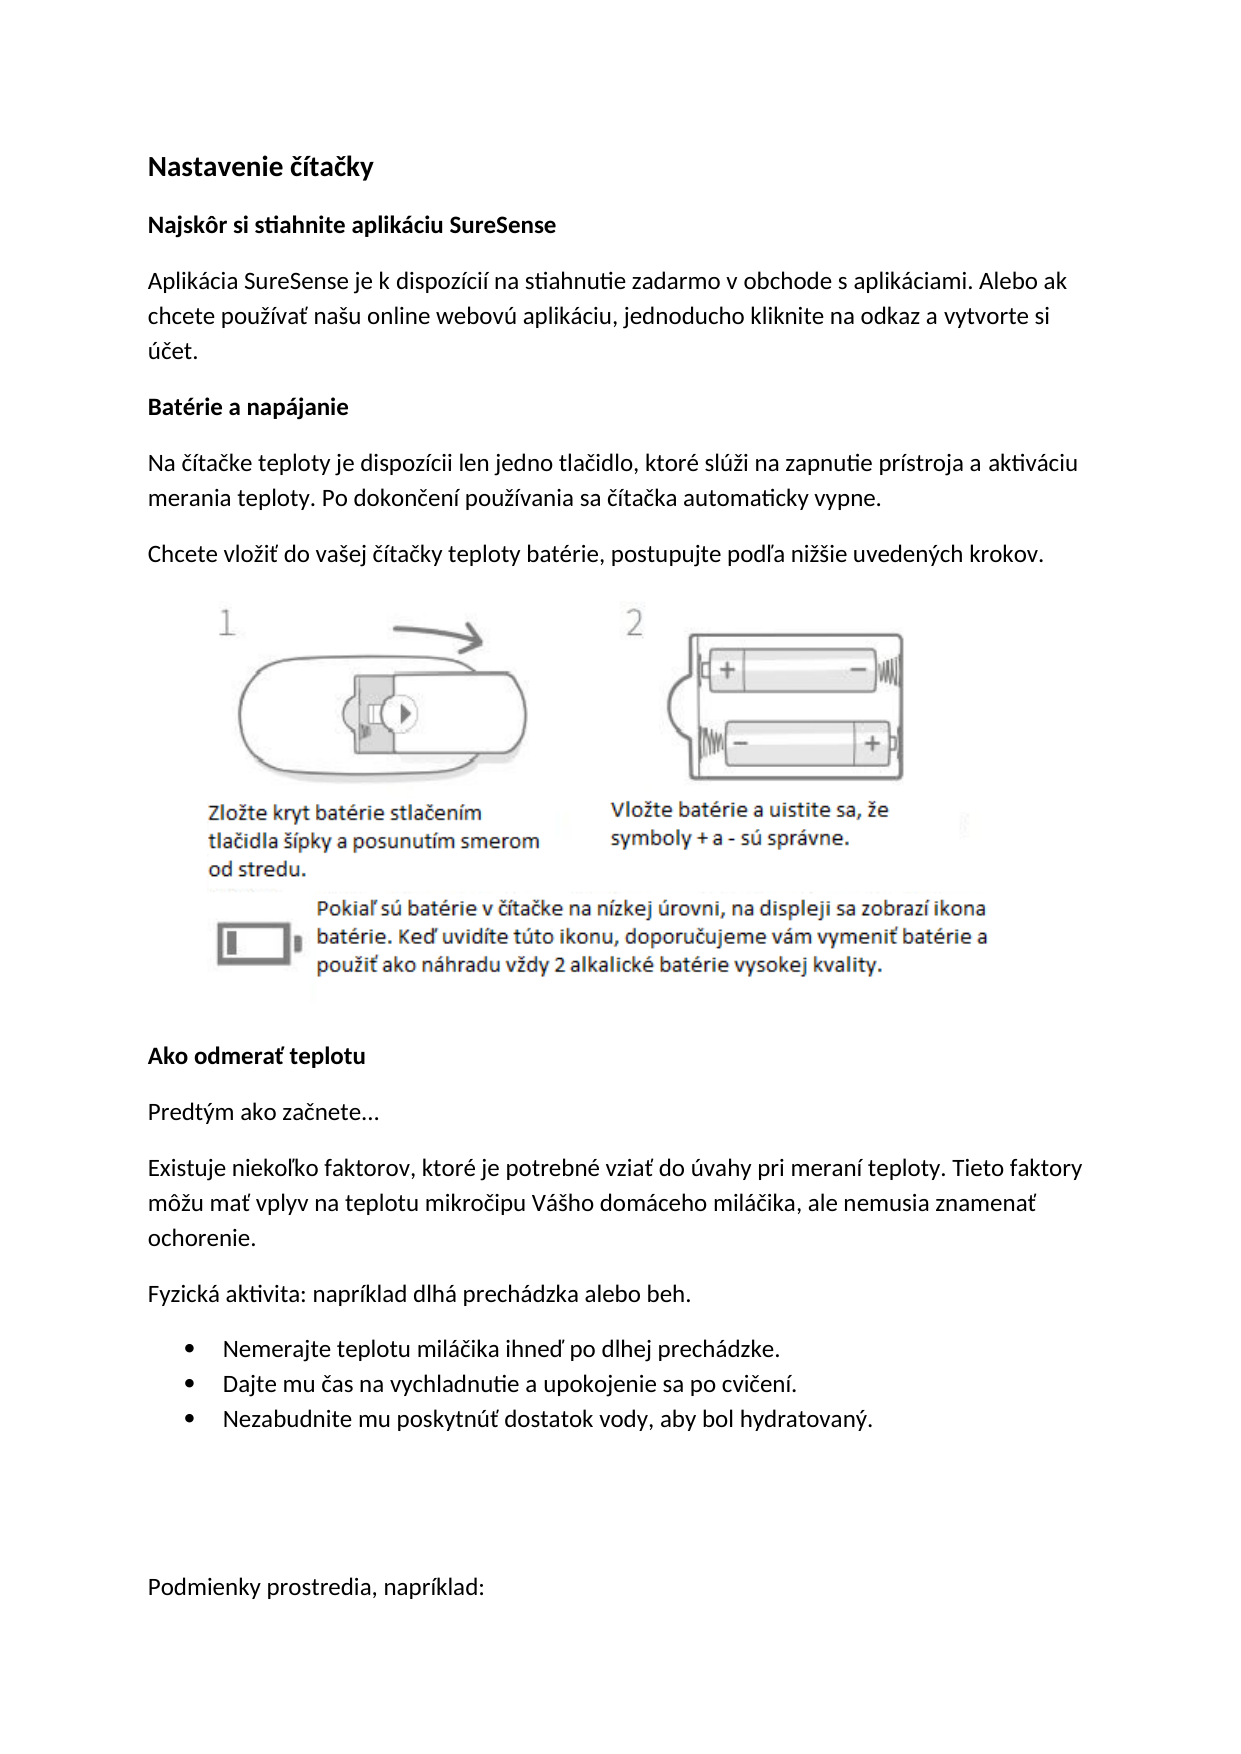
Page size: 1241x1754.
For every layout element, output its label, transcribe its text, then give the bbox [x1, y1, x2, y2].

text Chcete vložiť do vašej čítačky teploty batérie, postupujte podľa nižšie uvedených krokov. [148, 538, 1093, 568]
list Dajte mu čas na vychladnutie a upokojenie sa po cvičení. [185, 1368, 1093, 1399]
text Najskôr si stiahnite aplikáciu SureSense [148, 209, 1093, 240]
text Predtým ako začnete... [148, 1096, 1093, 1127]
text Podmienky prostredia, napríklad: [148, 1571, 1093, 1602]
text Existuje niekoľko faktorov, ktoré je potrebné vziať do úvahy pri meraní teploty. Tieto faktory môžu mať vplyv na teplotu mikročipu Vášho domáceho miláčika, ale nemusia znamenať ochorenie. [148, 1152, 1093, 1252]
text Fyzická aktivita: napríklad dlhá prechádzka alebo beh. [148, 1278, 1093, 1308]
text Nastavenie čítačky [148, 148, 1093, 183]
text Aplikácia SureSense je k dispozícií na stiahnutie zadarmo v obchode s aplikáciami. Alebo ak chcete používať našu online webovú aplikáciu, jednoducho kliknite na odkaz a vytvorte si účet. [148, 265, 1093, 366]
list Nezabudnite mu poskytnúť dostatok vody, aby bol hydratovaný. [185, 1403, 1093, 1434]
text Batérie a napájanie [148, 391, 1093, 422]
text Na čítačke teploty je dispozícii len jedno tlačidlo, ktoré slúži na zapnutie prístroja a aktiváciu merania teploty. Po dokončení používania sa čítačka automaticky vypne. [148, 447, 1093, 512]
list Nemerajte teplotu miláčika ihneď po dlhej prechádzke. [185, 1333, 1093, 1364]
picture [207, 601, 1032, 1003]
text Ako odmerať teplotu [148, 1040, 1093, 1071]
